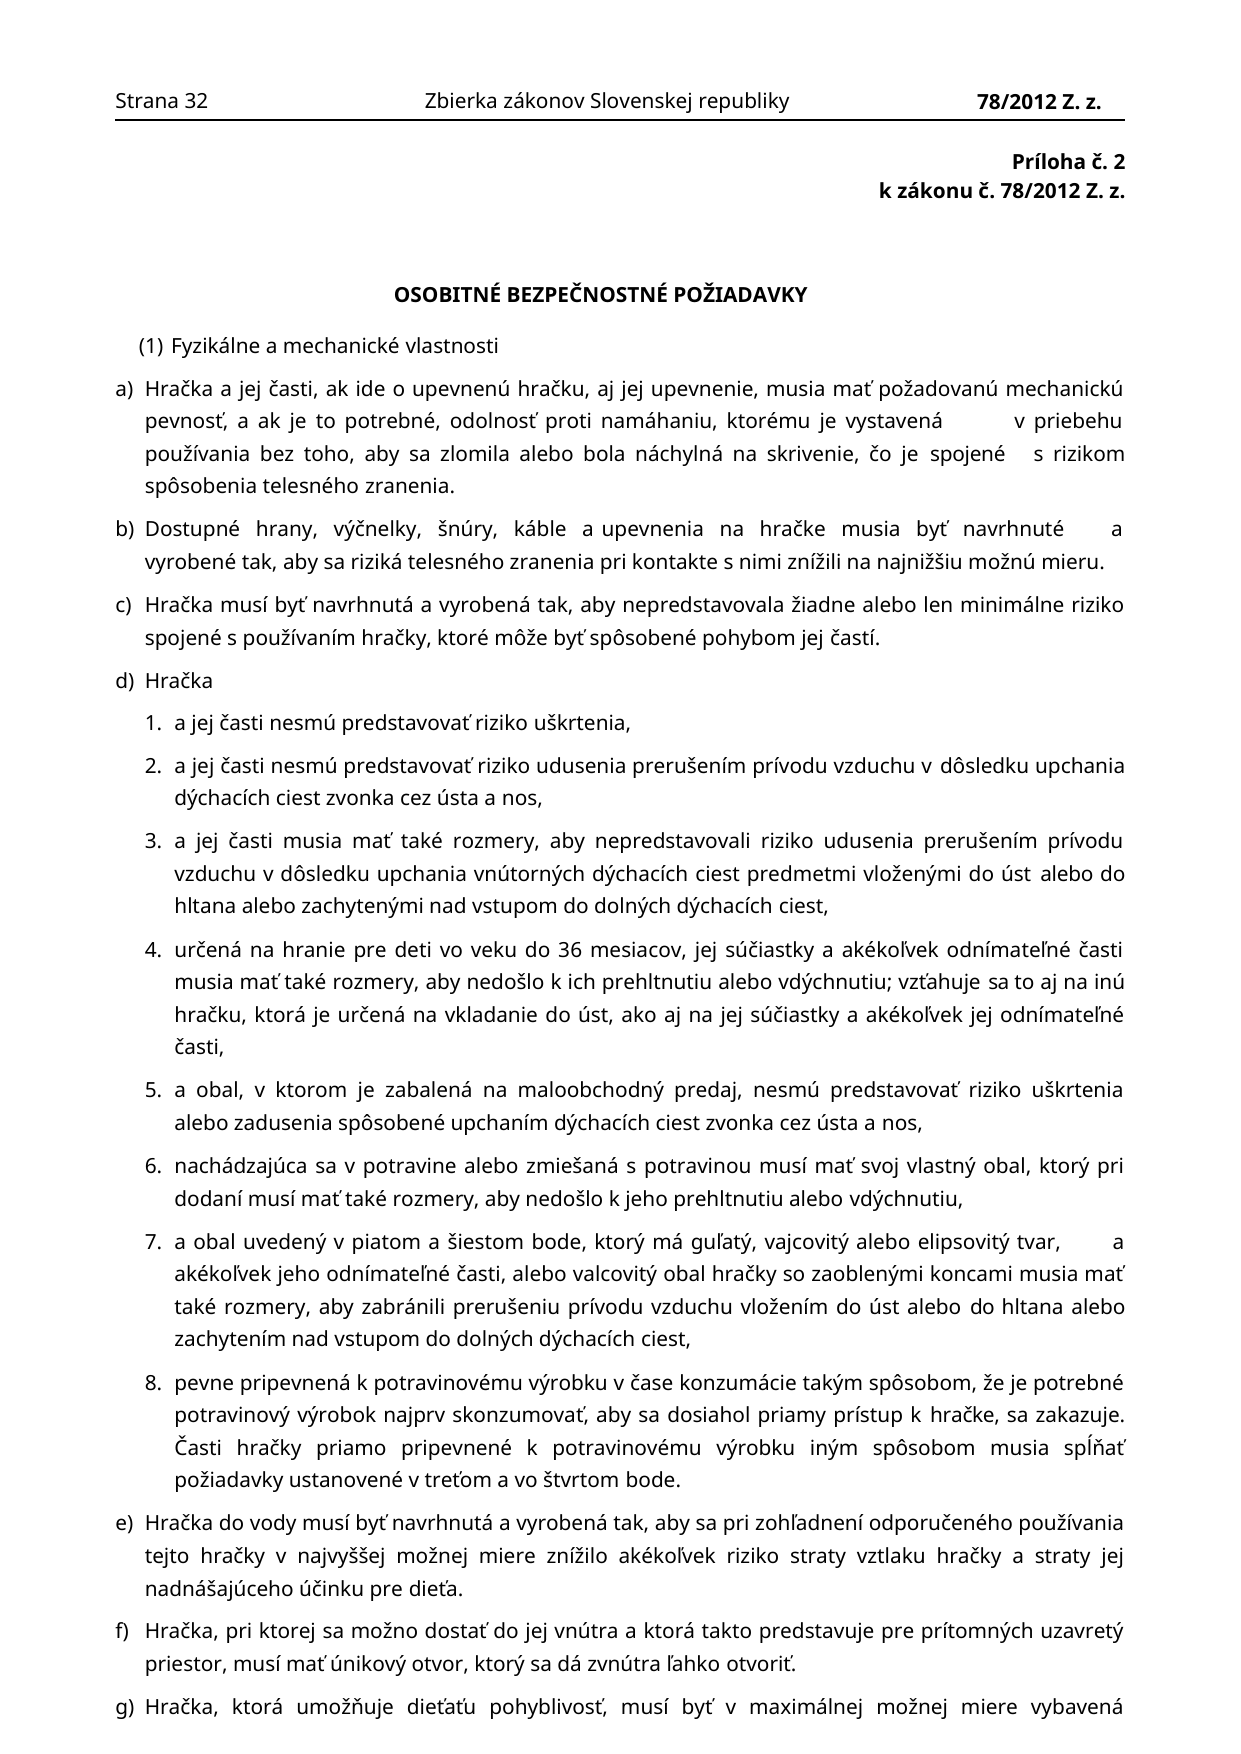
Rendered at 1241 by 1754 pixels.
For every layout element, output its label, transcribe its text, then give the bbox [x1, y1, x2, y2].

list Fyzikálne a mechanické vlastnosti [139, 331, 1136, 359]
list Hračka do vody musí byť navrhnutá a vyrobená tak, aby sa pri zohľadnení odporučeného používania tejto hračky v najvyššej možnej miere znížilo akékoľvek riziko straty vztlaku hračky a straty jej nadnášajúceho účinku pre dieťa. [115, 1508, 1125, 1602]
list nachádzajúca sa v potravine alebo zmiešaná s potravinou musí mať svoj vlastný obal, ktorý pri dodaní musí mať také rozmery, aby nedošlo k jeho prehltnutiu alebo vdýchnutiu, [144, 1151, 1125, 1212]
text OSOBITNÉ BEZPEČNOSTNÉ POŽIADAVKY [394, 280, 1136, 308]
list Hračka, pri ktorej sa možno dostať do jej vnútra a ktorá takto predstavuje pre prítomných uzavretý priestor, musí mať únikový otvor, ktorý sa dá zvnútra ľahko otvoriť. [115, 1617, 1125, 1678]
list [115, 1692, 1125, 1721]
list a obal, v ktorom je zabalená na maloobchodný predaj, nesmú predstavovať riziko uškrtenia alebo zadusenia spôsobené upchaním dýchacích ciest zvonka cez ústa a nos, [144, 1076, 1125, 1137]
list Hračka [115, 666, 1136, 694]
list Dostupné hrany, výčnelky, šnúry, káble a upevnenia na hračke musia byť navrhnuté a vyrobené tak, aby sa riziká telesného zranenia pri kontakte s nimi znížili na najnižšiu možnú mieru. [115, 514, 1125, 576]
list Hračka musí byť navrhnutá a vyrobená tak, aby nepredstavovala žiadne alebo len minimálne riziko spojené s používaním hračky, ktoré môže byť spôsobené pohybom jej častí. [115, 590, 1125, 651]
list a jej časti nesmú predstavovať riziko udusenia prerušením prívodu vzduchu v dôsledku upchania dýchacích ciest zvonka cez ústa a nos, [144, 751, 1125, 812]
list Hračka a jej časti, ak ide o upevnenú hračku, aj jej upevnenie, musia mať požadovanú mechanickú pevnosť, a ak je to potrebné, odolnosť proti namáhaniu, ktorému je vystavená v priebehu používania bez toho, aby sa zlomila alebo bola náchylná na skrivenie, čo je spojené s rizikom spôsobenia telesného zranenia. [115, 374, 1125, 500]
list a jej časti musia mať také rozmery, aby nepredstavovali riziko udusenia prerušením prívodu vzduchu v dôsledku upchania vnútorných dýchacích ciest predmetmi vloženými do úst alebo do hltana alebo zachytenými nad vstupom do dolných dýchacích ciest, [144, 826, 1125, 920]
text Príloha č. 2 k zákonu č. 78/2012 Z. z. [844, 147, 1125, 204]
list určená na hranie pre deti vo veku do 36 mesiacov, jej súčiastky a akékoľvek odnímateľné časti musia mať také rozmery, aby nedošlo k ich prehltnutiu alebo vdýchnutiu; vzťahuje sa to aj na inú hračku, ktorá je určená na vkladanie do úst, ako aj na jej súčiastky a akékoľvek jej odnímateľné časti, [144, 935, 1125, 1061]
list a obal uvedený v piatom a šiestom bode, ktorý má guľatý, vajcovitý alebo elipsovitý tvar, a akékoľvek jeho odnímateľné časti, alebo valcovitý obal hračky so zaoblenými koncami musia mať také rozmery, aby zabránili prerušeniu prívodu vzduchu vložením do úst alebo do hltana alebo zachytením nad vstupom do dolných dýchacích ciest, [144, 1227, 1125, 1353]
list a jej časti nesmú predstavovať riziko uškrtenia, [144, 708, 1136, 737]
list pevne pripevnená k potravinovému výrobku v čase konzumácie takým spôsobom, že je potrebné potravinový výrobok najprv skonzumovať, aby sa dosiahol priamy prístup k hračke, sa zakazuje. Časti hračky priamo pripevnené k potravinovému výrobku iným spôsobom musia spĺňať požiadavky ustanovené v treťom a vo štvrtom bode. [144, 1368, 1125, 1494]
